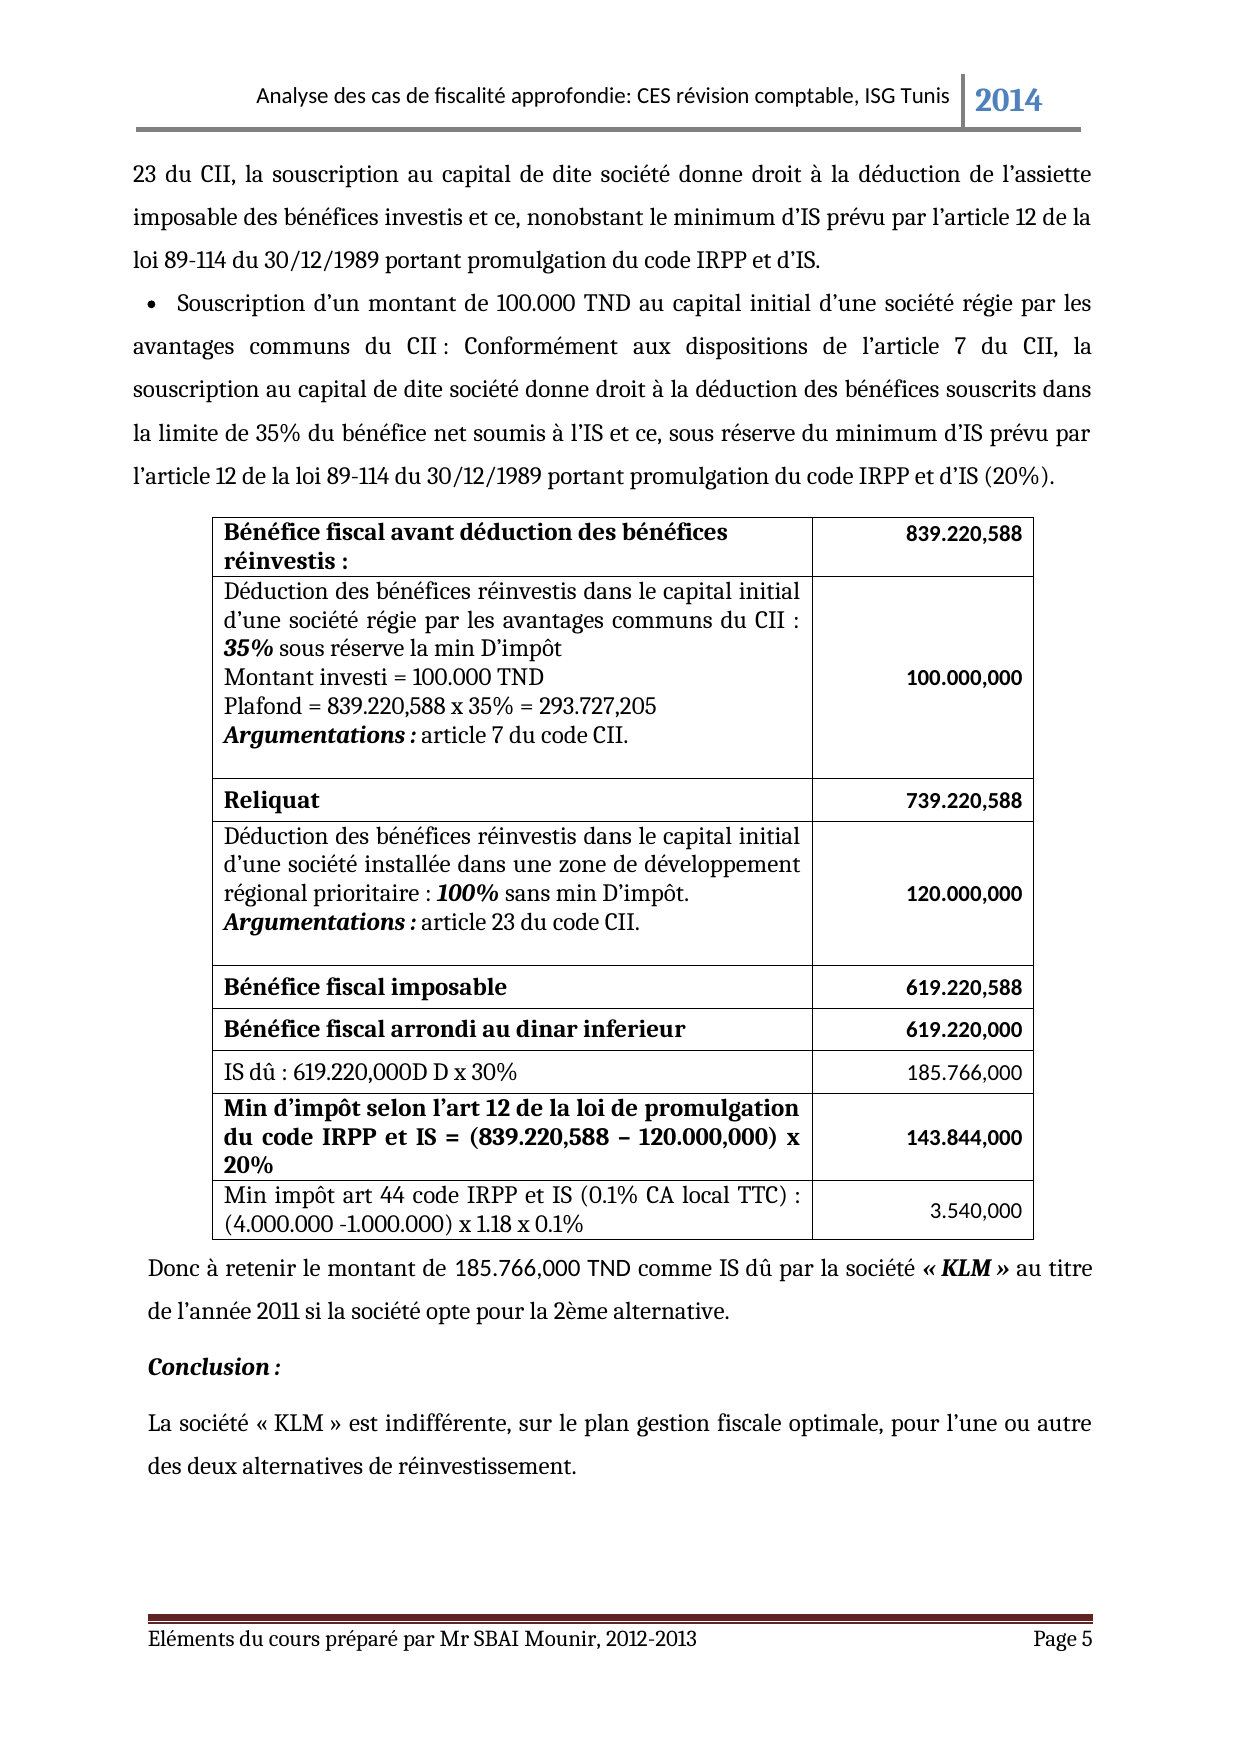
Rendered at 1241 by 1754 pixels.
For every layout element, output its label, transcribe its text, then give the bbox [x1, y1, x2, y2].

table_cell 185.766,000 [813, 1051, 1033, 1093]
table_cell 619.220,588 [813, 966, 1033, 1008]
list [133, 160, 1093, 275]
table_cell Déduction des bénéfices réinvestis dans le capital initial d’une société régie par les avantages communs du CII : 35% sous réserve la min D’impôt Montant investi = 100.000 TND Plafond = 839.220,588 x 35% = 293.727,205 Argumentations : article 7 du code CII. [213, 577, 812, 778]
text Conclusion : [148, 1353, 1093, 1382]
table_cell Bénéfice fiscal arrondi au dinar inferieur [213, 1009, 812, 1050]
table_cell Déduction des bénéfices réinvestis dans le capital initial d’une société installée dans une zone de développement régional prioritaire : 100% sans min D’impôt. Argumentations : article 23 du code CII. [213, 822, 812, 965]
table_cell Min d’impôt selon l’art 12 de la loi de promulgation du code IRPP et IS = (839.220,588 – 120.000,000) x 20% [213, 1094, 812, 1180]
table_cell 619.220,000 [813, 1009, 1033, 1050]
table_cell 100.000,000 [813, 577, 1033, 778]
text Donc à retenir le montant de 185.766,000 TND comme IS dû par la société « KLM » au titre de l’année 2011 si la société opte pour la 2ème alternative. [148, 1252, 1093, 1326]
table_cell Reliquat [213, 779, 812, 821]
table_cell 143.844,000 [813, 1094, 1033, 1180]
table_cell IS dû : 619.220,000D D x 30% [213, 1051, 812, 1093]
table_header 839.220,588 [813, 518, 1033, 576]
table_cell 3.540,000 [813, 1181, 1033, 1239]
list Souscription d’un montant de 100.000 TND au capital initial d’une société régie par les avantages communs du CII : Conformément aux dispositions de l’article 7 du CII, la souscription au capital de dite société donne droit à la déduction des bénéfices souscrits dans la limite de 35% du bénéfice net soumis à l’IS et ce, sous réserve du minimum d’IS prévu par l’article 12 de la loi 89-114 du 30/12/1989 portant promulgation du code IRPP et d’IS (20%). [133, 289, 1093, 490]
table_cell Min impôt art 44 code IRPP et IS (0.1% CA local TTC) : (4.000.000 -1.000.000) x 1.18 x 0.1% [213, 1181, 812, 1239]
table_header Bénéfice fiscal avant déduction des bénéfices réinvestis : [213, 518, 812, 576]
table_cell 739.220,588 [813, 779, 1033, 821]
table_cell 120.000,000 [813, 822, 1033, 965]
text La société « KLM » est indifférente, sur le plan gestion fiscale optimale, pour l’une ou autre des deux alternatives de réinvestissement. [148, 1408, 1093, 1480]
table_cell Bénéfice fiscal imposable [213, 966, 812, 1008]
